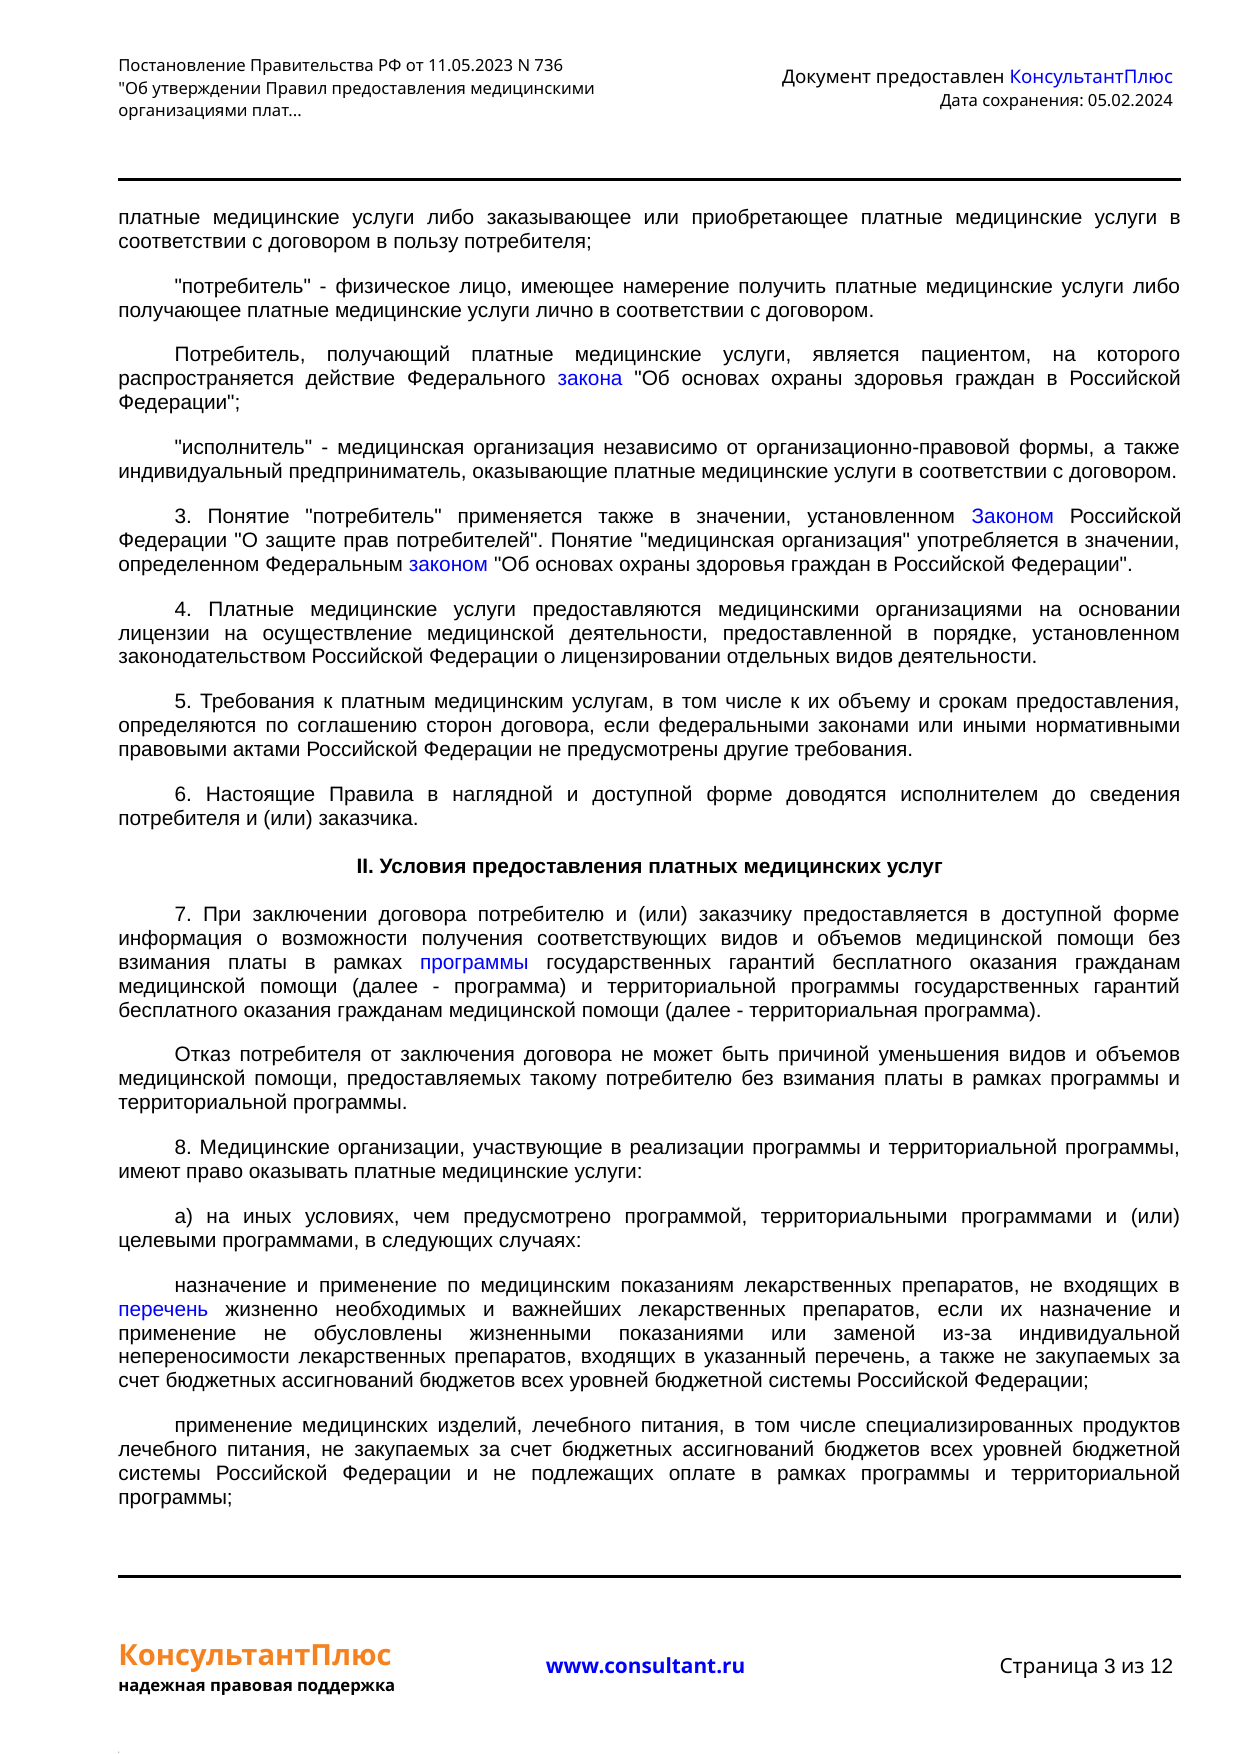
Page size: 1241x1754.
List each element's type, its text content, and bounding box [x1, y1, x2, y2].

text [118, 205, 1181, 253]
text применение медицинских изделий, лечебного питания, в том числе специализированных продуктов лечебного питания, не закупаемых за счет бюджетных ассигнований бюджетов всех уровней бюджетной системы Российской Федерации и не подлежащих оплате в рамках программы и территориальной программы; [118, 1413, 1181, 1509]
title II. Условия предоставления платных медицинских услуг [118, 854, 1181, 878]
text Потребитель, получающий платные медицинские услуги, является пациентом, на которого распространяется действие Федерального закона "Об основах охраны здоровья граждан в Российской Федерации"; [118, 342, 1181, 414]
text Отказ потребителя от заключения договора не может быть причиной уменьшения видов и объемов медицинской помощи, предоставляемых такому потребителю без взимания платы в рамках программы и территориальной программы. [118, 1042, 1181, 1114]
text 5. Требования к платным медицинским услугам, в том числе к их объему и срокам предоставления, определяются по соглашению сторон договора, если федеральными законами или иными нормативными правовыми актами Российской Федерации не предусмотрены другие требования. [118, 689, 1181, 761]
text 4. Платные медицинские услуги предоставляются медицинскими организациями на основании лицензии на осуществление медицинской деятельности, предоставленной в порядке, установленном законодательством Российской Федерации о лицензировании отдельных видов деятельности. [118, 596, 1181, 668]
text назначение и применение по медицинским показаниям лекарственных препаратов, не входящих в перечень жизненно необходимых и важнейших лекарственных препаратов, если их назначение и применение не обусловлены жизненными показаниями или заменой из-за индивидуальной непереносимости лекарственных препаратов, входящих в указанный перечень, а также не закупаемых за счет бюджетных ассигнований бюджетов всех уровней бюджетной системы Российской Федерации; [118, 1272, 1181, 1392]
text 6. Настоящие Правила в наглядной и доступной форме доводятся исполнителем до сведения потребителя и (или) заказчика. [118, 782, 1181, 830]
text 7. При заключении договора потребителю и (или) заказчику предоставляется в доступной форме информация о возможности получения соответствующих видов и объемов медицинской помощи без взимания платы в рамках программы государственных гарантий бесплатного оказания гражданам медицинской помощи (далее - программа) и территориальной программы государственных гарантий бесплатного оказания гражданам медицинской помощи (далее - территориальная программа). [118, 902, 1181, 1021]
text 8. Медицинские организации, участвующие в реализации программы и территориальной программы, имеют право оказывать платные медицинские услуги: [118, 1135, 1181, 1183]
text "потребитель" - физическое лицо, имеющее намерение получить платные медицинские услуги либо получающее платные медицинские услуги лично в соответствии с договором. [118, 273, 1181, 321]
text 3. Понятие "потребитель" применяется также в значении, установленном Законом Российской Федерации "О защите прав потребителей". Понятие "медицинская организация" употребляется в значении, определенном Федеральным законом "Об основах охраны здоровья граждан в Российской Федерации". [118, 504, 1181, 576]
text "исполнитель" - медицинская организация независимо от организационно-правовой формы, а также индивидуальный предприниматель, оказывающие платные медицинские услуги в соответствии с договором. [118, 435, 1181, 483]
text а) на иных условиях, чем предусмотрено программой, территориальными программами и (или) целевыми программами, в следующих случаях: [118, 1204, 1181, 1252]
